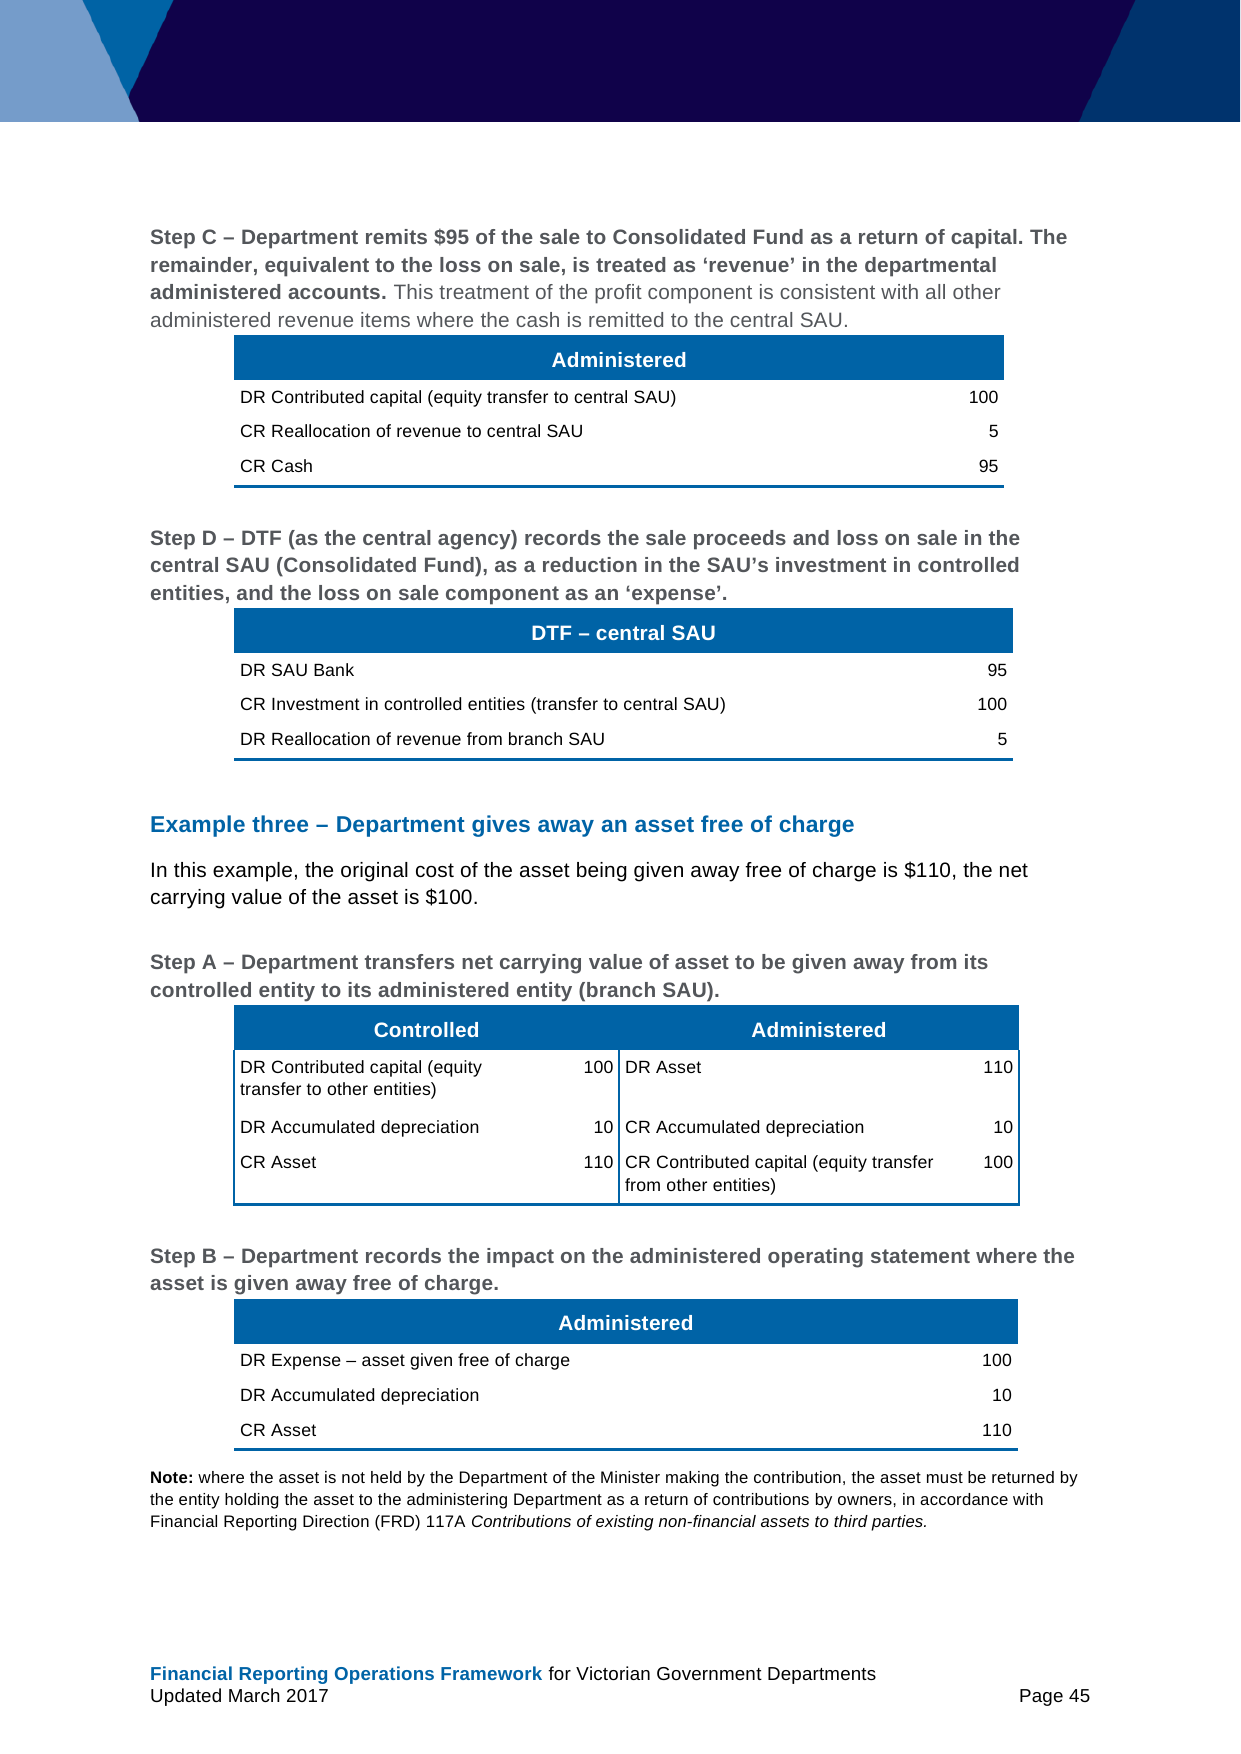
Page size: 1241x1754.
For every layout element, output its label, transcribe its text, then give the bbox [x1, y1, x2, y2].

table_cell 100 [943, 1146, 1018, 1203]
table_header Administered [234, 1299, 1018, 1344]
table_cell 110 [545, 1146, 618, 1203]
subtitle Step D – DTF (as the central agency) records the sale proceeds and loss on sale in the central SAU (Consolidated Fund), as a reduction in the SAU’s investment in controlled entities, and the loss on sale component as an ‘expense’. [150, 525, 1090, 604]
table_cell 100 [831, 1344, 1018, 1378]
picture [0, 0, 1241, 122]
table_cell 10 [831, 1379, 1018, 1413]
table_header Controlled [234, 1005, 619, 1050]
table_cell DR Reallocation of revenue from branch SAU [234, 723, 857, 758]
subtitle Step C – Department remits $95 of the sale to Consolidated Fund as a return of capital. The remainder, equivalent to the loss on sale, is treated as ‘revenue’ in the departmental administered accounts. This treatment of the profit component is consistent with all other administered revenue items where the cash is remitted to the central SAU. [150, 225, 1090, 331]
table_cell 100 [857, 688, 1013, 723]
subtitle Step A – Department transfers net carrying value of asset to be given away from its controlled entity to its administered entity (branch SAU). [150, 950, 1090, 1002]
table_cell DR SAU Bank [234, 653, 857, 688]
table_cell 100 [838, 380, 1004, 415]
table_cell DR Accumulated depreciation [235, 1111, 544, 1146]
table_cell CR Asset [235, 1146, 544, 1203]
table_cell CR Contributed capital (equity transfer from other entities) [620, 1146, 943, 1203]
table_cell DR Contributed capital (equity transfer to central SAU) [234, 380, 838, 415]
table_cell 95 [838, 450, 1004, 485]
table_cell 95 [857, 653, 1013, 688]
table_cell CR Cash [234, 450, 838, 485]
table_cell DR Accumulated depreciation [234, 1379, 831, 1413]
text In this example, the original cost of the asset being given away free of charge is $110, the net carrying value of the asset is $100. [150, 858, 1090, 909]
table_header Administered [619, 1005, 1019, 1050]
table_cell CR Accumulated depreciation [620, 1111, 943, 1146]
table_header Administered [234, 335, 1004, 380]
table_cell DR Contributed capital (equity transfer to other entities) [235, 1050, 544, 1111]
table_cell DR Expense – asset given free of charge [234, 1344, 831, 1378]
table_cell 10 [545, 1111, 618, 1146]
table_cell CR Reallocation of revenue to central SAU [234, 415, 838, 450]
table_cell 5 [838, 415, 1004, 450]
subtitle Example three – Department gives away an asset free of charge [150, 811, 1090, 837]
table_cell DR Asset [620, 1050, 943, 1111]
text Note: where the asset is not held by the Department of the Minister making the contribution, the asset must be returned by the entity holding the asset to the administering Department as a return of contributions by owners, in accordance with Financial Reporting Direction (FRD) 117A Contributions of existing non-financial assets to third parties. [150, 1468, 1090, 1531]
table_cell 10 [943, 1111, 1018, 1146]
table_header DTF – central SAU [234, 608, 1013, 653]
table_cell CR Asset [234, 1414, 831, 1448]
subtitle Step B – Department records the impact on the administered operating statement where the asset is given away free of charge. [150, 1243, 1090, 1295]
table_cell 110 [831, 1414, 1018, 1448]
table_cell 5 [857, 723, 1013, 758]
table_cell 100 [545, 1050, 618, 1111]
table_cell 110 [943, 1050, 1018, 1111]
table_cell CR Investment in controlled entities (transfer to central SAU) [234, 688, 857, 723]
